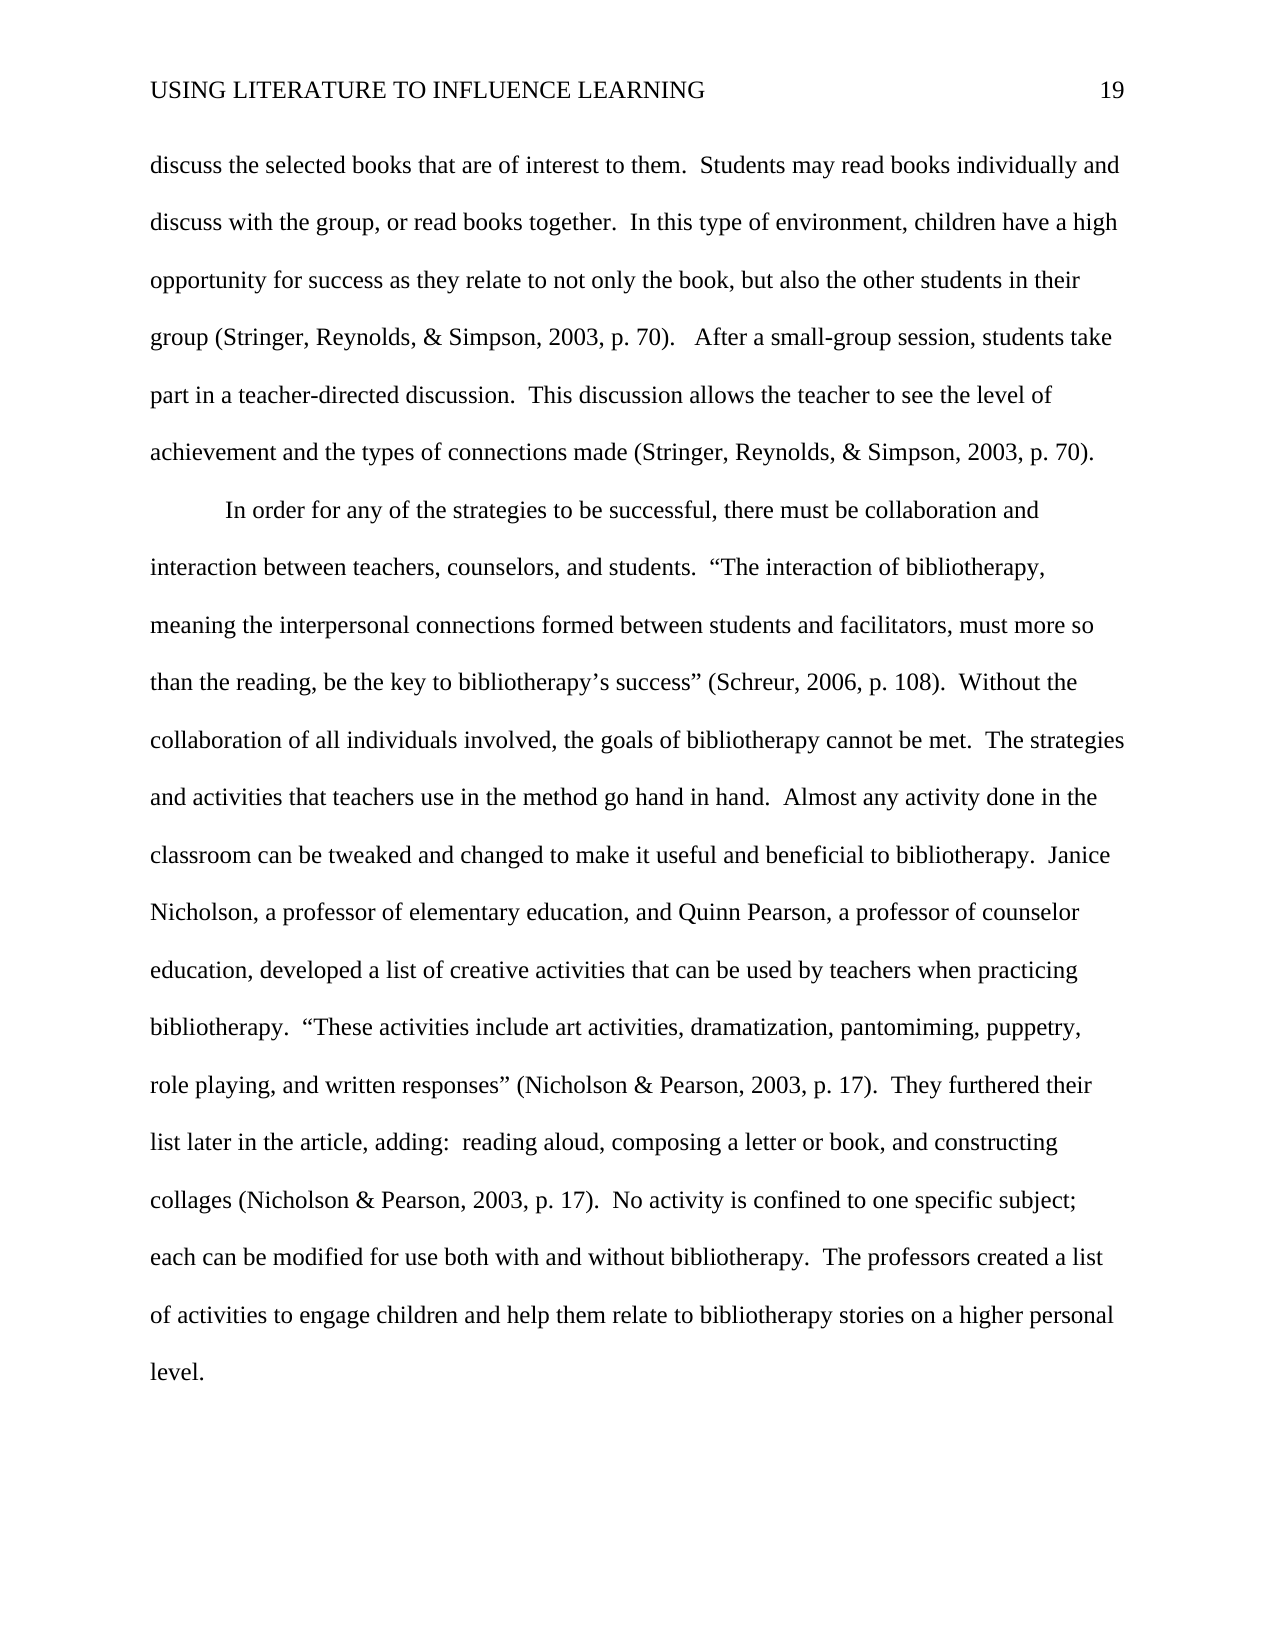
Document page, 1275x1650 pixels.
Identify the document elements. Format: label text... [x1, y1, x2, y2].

text In order for any of the strategies to be successful, there must be collaboration and interaction between teachers, counselors, and students. “The interaction of bibliotherapy, meaning the interpersonal connections formed between students and facilitators, must more so than the reading, be the key to bibliotherapy’s success” (Schreur, 2006, p. 108). Without the collaboration of all individuals involved, the goals of bibliotherapy cannot be met. The strategies and activities that teachers use in the method go hand in hand. Almost any activity done in the classroom can be tweaked and changed to make it useful and beneficial to bibliotherapy. Janice Nicholson, a professor of elementary education, and Quinn Pearson, a professor of counselor education, developed a list of creative activities that can be used by teachers when practicing bibliotherapy. “These activities include art activities, dramatization, pantomiming, puppetry, role playing, and written responses” (Nicholson & Pearson, 2003, p. 17). They furthered their list later in the article, adding: reading aloud, composing a letter or book, and constructing collages (Nicholson & Pearson, 2003, p. 17). No activity is confined to one specific subject; each can be modified for use both with and without bibliotherapy. The professors created a list of activities to engage children and help them relate to bibliotherapy stories on a higher personal level. [150, 495, 1125, 1386]
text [150, 150, 1125, 466]
